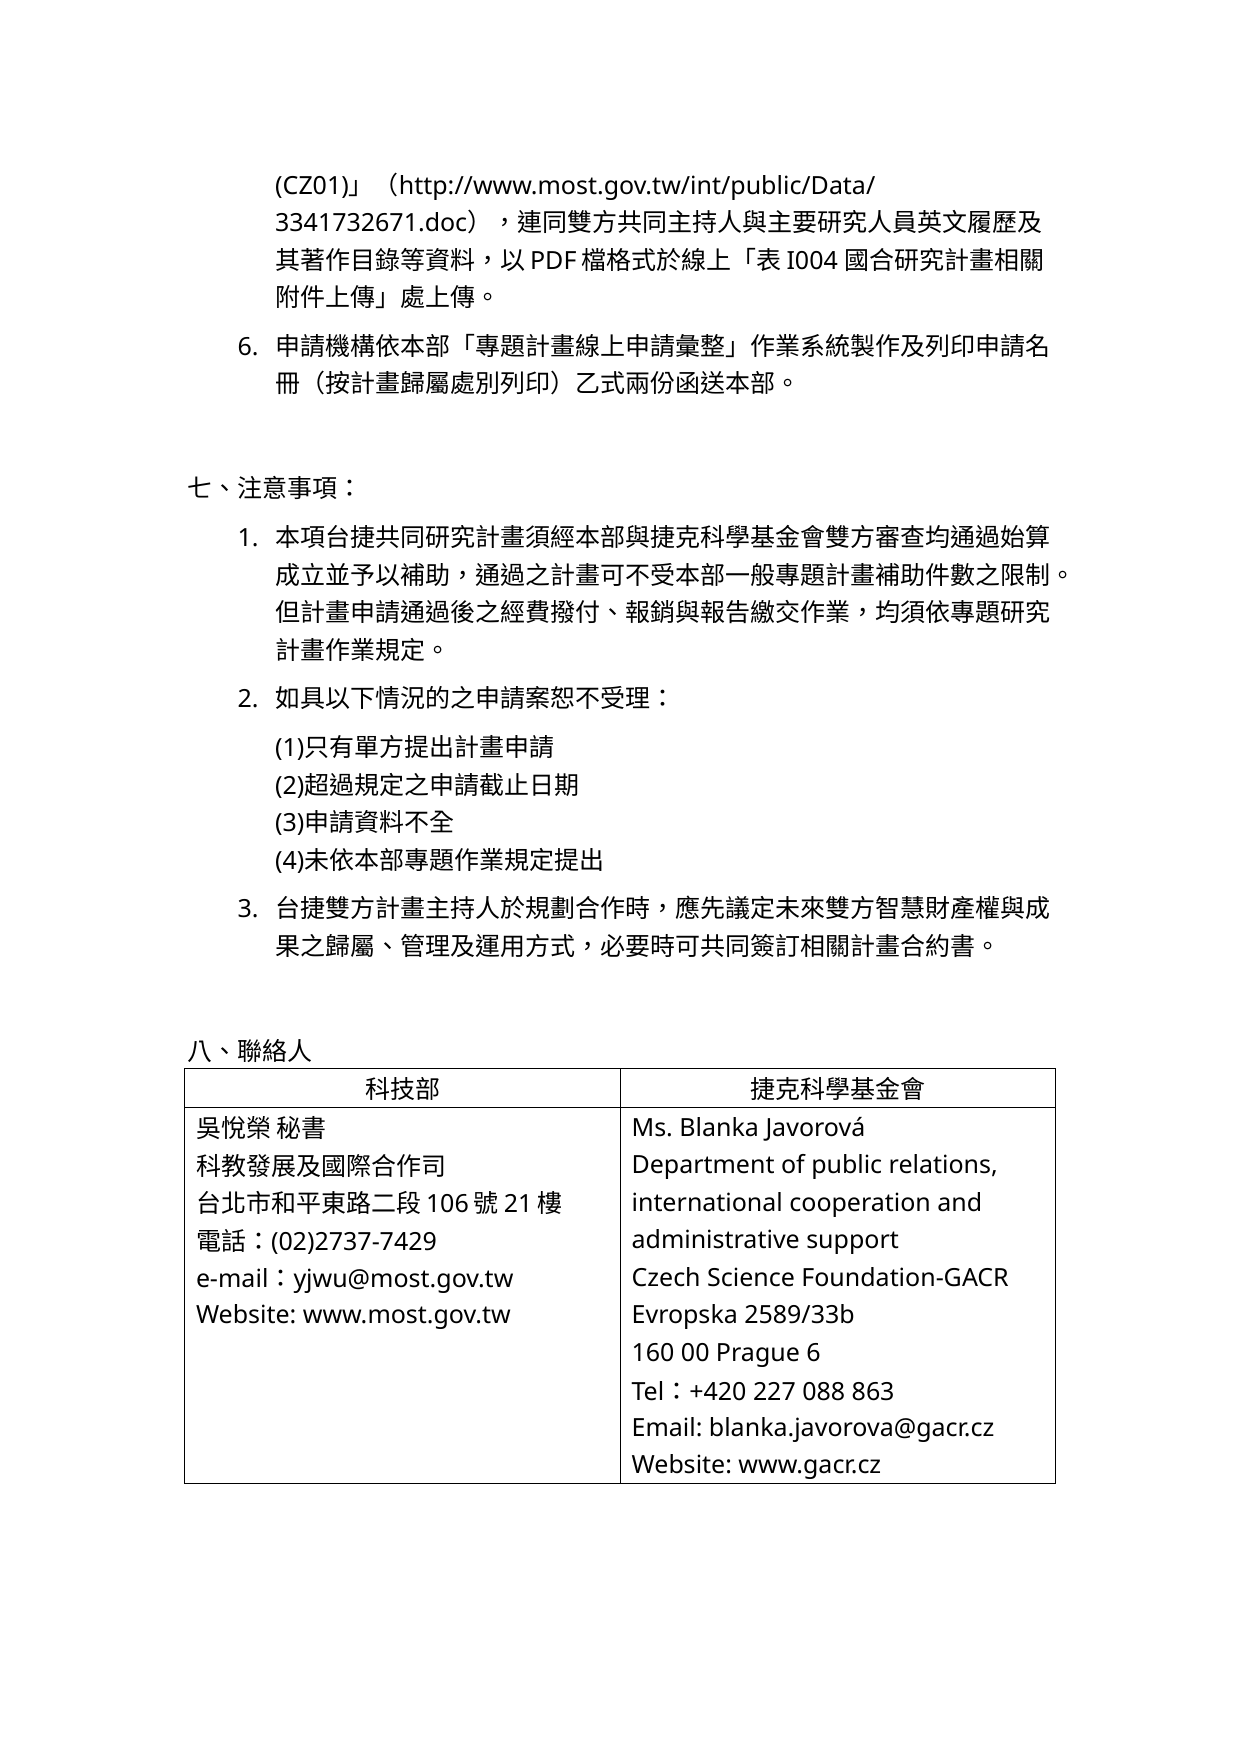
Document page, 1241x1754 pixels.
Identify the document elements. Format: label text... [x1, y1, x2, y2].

table_header 捷克科學基金會 [621, 1069, 1055, 1107]
list 台捷雙方計畫主持人於規劃合作時，應先議定未來雙方智慧財產權與成果之歸屬、管理及運用方式，必要時可共同簽訂相關計畫合約書。 [237, 888, 1053, 963]
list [237, 164, 1053, 314]
list (3)申請資料不全 [275, 802, 1053, 839]
table_header 科技部 [185, 1069, 620, 1107]
list 本項台捷共同研究計畫須經本部與捷克科學基金會雙方審查均通過始算成立並予以補助，通過之計畫可不受本部一般專題計畫補助件數之限制。但計畫申請通過後之經費撥付、報銷與報告繳交作業，均須依專題研究計畫作業規定。 [237, 517, 1053, 667]
list 如具以下情況的之申請案恕不受理： [237, 678, 1053, 716]
list (1)只有單方提出計畫申請 [275, 727, 1053, 764]
list (2)超過規定之申請截止日期 [275, 764, 1053, 802]
list 注意事項： [187, 468, 1053, 506]
list 申請機構依本部「專題計畫線上申請彙整」作業系統製作及列印申請名冊（按計畫歸屬處別列印）乙式兩份函送本部。 [237, 326, 1053, 401]
list (4)未依本部專題作業規定提出 [275, 839, 1053, 877]
table_cell 吳悅榮 秘書 科教發展及國際合作司 台北市和平東路二段106號21樓 電話：(02)2737-7429 e-mail：yjwu@most.gov.tw Website: www.most.gov.tw [185, 1108, 620, 1483]
table_cell Ms. Blanka Javorová Department of public relations, international cooperation and administrative support Czech Science Foundation-GACR Evropska 2589/33b 160 00 Prague 6 Tel：+420 227 088 863 Email: blanka.javorova@gacr.cz Website: www.gacr.cz [621, 1108, 1055, 1483]
list 聯絡人 [187, 1031, 1053, 1068]
